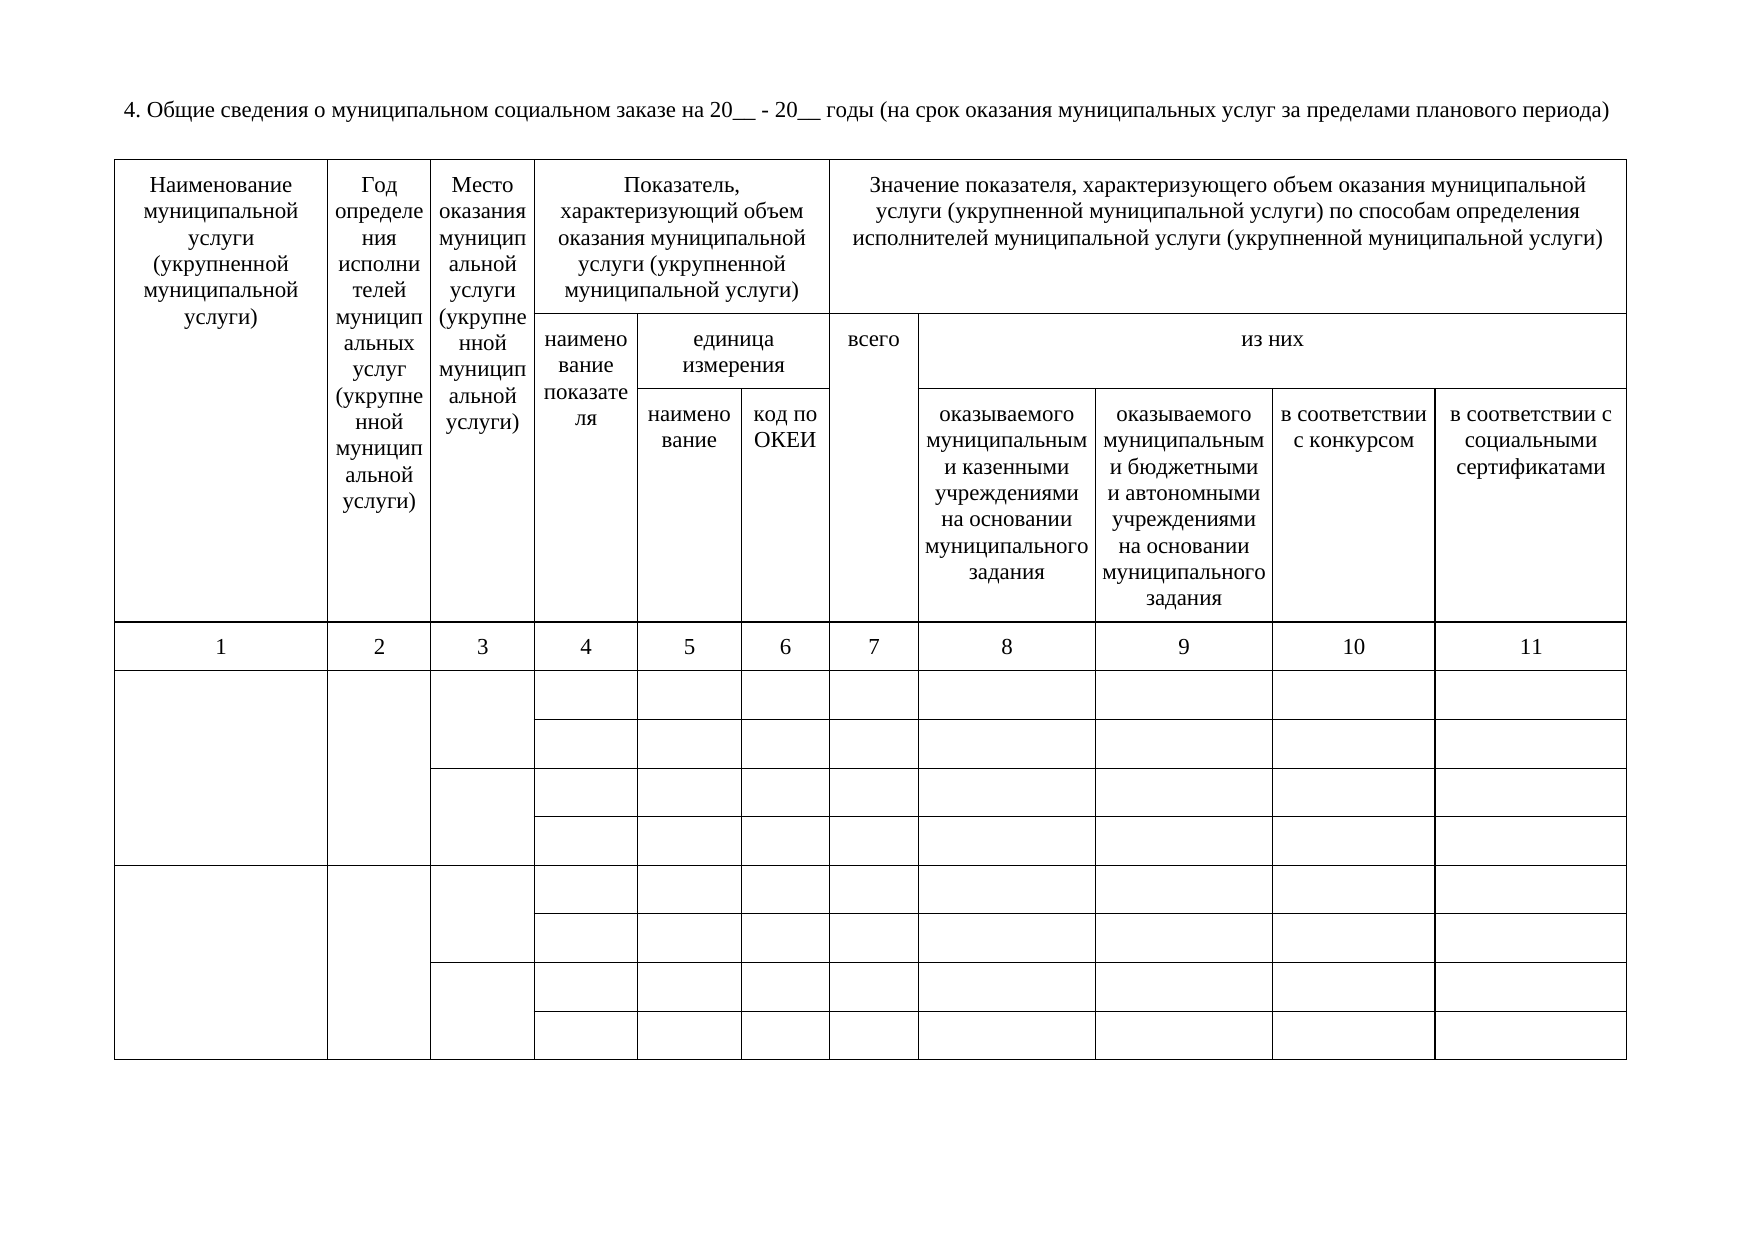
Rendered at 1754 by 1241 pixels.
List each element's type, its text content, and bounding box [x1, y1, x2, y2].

table_cell из них [919, 314, 1626, 388]
table_cell [1273, 1012, 1434, 1059]
table_cell [431, 866, 534, 962]
table_cell [919, 671, 1095, 719]
table_cell Наименование муниципальной услуги (укрупненной муниципальной услуги) [115, 160, 327, 621]
table_cell 11 [1436, 623, 1626, 670]
table_cell Показатель, характеризующий объем оказания муниципальной услуги (укрупненной муниципальной услуги) [535, 160, 829, 313]
table_cell [919, 866, 1095, 913]
table_cell [919, 1012, 1095, 1059]
table_cell 1 [115, 623, 327, 670]
table_cell [742, 914, 829, 962]
table_cell [1273, 914, 1434, 962]
table_cell [1436, 963, 1626, 1011]
table_cell [830, 1012, 918, 1059]
table_cell [742, 817, 829, 865]
table_cell [1273, 720, 1434, 767]
table_cell [1436, 671, 1626, 719]
table_cell в соответствии с конкурсом [1273, 389, 1434, 621]
table_cell в соответствии с социальными сертификатами [1436, 389, 1626, 621]
table_cell [1273, 769, 1434, 816]
table_cell [1096, 866, 1272, 913]
table_cell [919, 769, 1095, 816]
table_cell [742, 866, 829, 913]
table_cell [638, 963, 741, 1011]
table_header 4. Общие сведения о муниципальном социальном заказе на 20__ - 20__ годы (на срок оказания муниципальных услуг за пределами планового периода) [114, 85, 1621, 159]
table_cell [115, 671, 327, 865]
table_cell 3 [431, 623, 534, 670]
table_cell [742, 963, 829, 1011]
table_cell [1436, 866, 1626, 913]
table_cell Год определения исполнителей муниципальных услуг (укрупненной муниципальной услуги) [328, 160, 430, 621]
table_cell [431, 671, 534, 767]
table_cell [830, 866, 918, 913]
table_cell [1273, 963, 1434, 1011]
table_cell [638, 720, 741, 767]
table_cell [535, 914, 637, 962]
table_cell [638, 769, 741, 816]
table_cell [535, 817, 637, 865]
table_cell [1273, 671, 1434, 719]
table_cell [1096, 671, 1272, 719]
table_cell [535, 1012, 637, 1059]
table_cell наименование показателя [535, 314, 637, 621]
table_cell [1273, 866, 1434, 913]
table_cell 8 [919, 623, 1095, 670]
table_cell [830, 963, 918, 1011]
table_cell [535, 720, 637, 767]
table_cell [535, 769, 637, 816]
table_cell оказываемого муниципальными бюджетными и автономными учреждениями на основании муниципального задания [1096, 389, 1272, 621]
table_cell [638, 866, 741, 913]
table_cell 4 [535, 623, 637, 670]
table_cell единица измерения [638, 314, 829, 388]
table_cell Место оказания муниципальной услуги (укрупненной муниципальной услуги) [431, 160, 534, 621]
table_cell [742, 1012, 829, 1059]
table_cell 6 [742, 623, 829, 670]
table_cell [1436, 769, 1626, 816]
table_cell [830, 914, 918, 962]
table_cell [535, 963, 637, 1011]
table_cell [919, 720, 1095, 767]
table_cell [1096, 914, 1272, 962]
table_cell [1273, 817, 1434, 865]
table_cell [830, 817, 918, 865]
table_cell наименование [638, 389, 741, 621]
table_cell [1436, 817, 1626, 865]
table_cell [1096, 769, 1272, 816]
table_cell [742, 769, 829, 816]
table_cell Значение показателя, характеризующего объем оказания муниципальной услуги (укрупненной муниципальной услуги) по способам определения исполнителей муниципальной услуги (укрупненной муниципальной услуги) [830, 160, 1626, 313]
table_cell [1436, 914, 1626, 962]
table_cell [830, 720, 918, 767]
table_cell [1096, 817, 1272, 865]
table_cell [1436, 720, 1626, 767]
table_cell [431, 769, 534, 865]
table_cell 9 [1096, 623, 1272, 670]
table_cell [830, 769, 918, 816]
table_cell [638, 1012, 741, 1059]
table_cell [742, 720, 829, 767]
table_cell [1096, 963, 1272, 1011]
table_cell [1096, 1012, 1272, 1059]
table_cell 7 [830, 623, 918, 670]
table_cell 2 [328, 623, 430, 670]
table_cell [919, 817, 1095, 865]
table_cell [1096, 720, 1272, 767]
table_cell [638, 671, 741, 719]
table_cell [919, 914, 1095, 962]
table_cell [742, 671, 829, 719]
table_cell [1436, 1012, 1626, 1059]
table_cell код по ОКЕИ [742, 389, 829, 621]
table_cell [431, 963, 534, 1059]
table_cell [638, 914, 741, 962]
table_cell [535, 866, 637, 913]
table_cell оказываемого муниципальными казенными учреждениями на основании муниципального задания [919, 389, 1095, 621]
table_cell 10 [1273, 623, 1434, 670]
table_cell [328, 671, 430, 865]
table_cell [638, 817, 741, 865]
table_cell всего [830, 314, 918, 621]
table_cell [328, 866, 430, 1059]
table_cell [535, 671, 637, 719]
table_cell [115, 866, 327, 1059]
table_cell [830, 671, 918, 719]
table_cell [919, 963, 1095, 1011]
table_cell 5 [638, 623, 741, 670]
